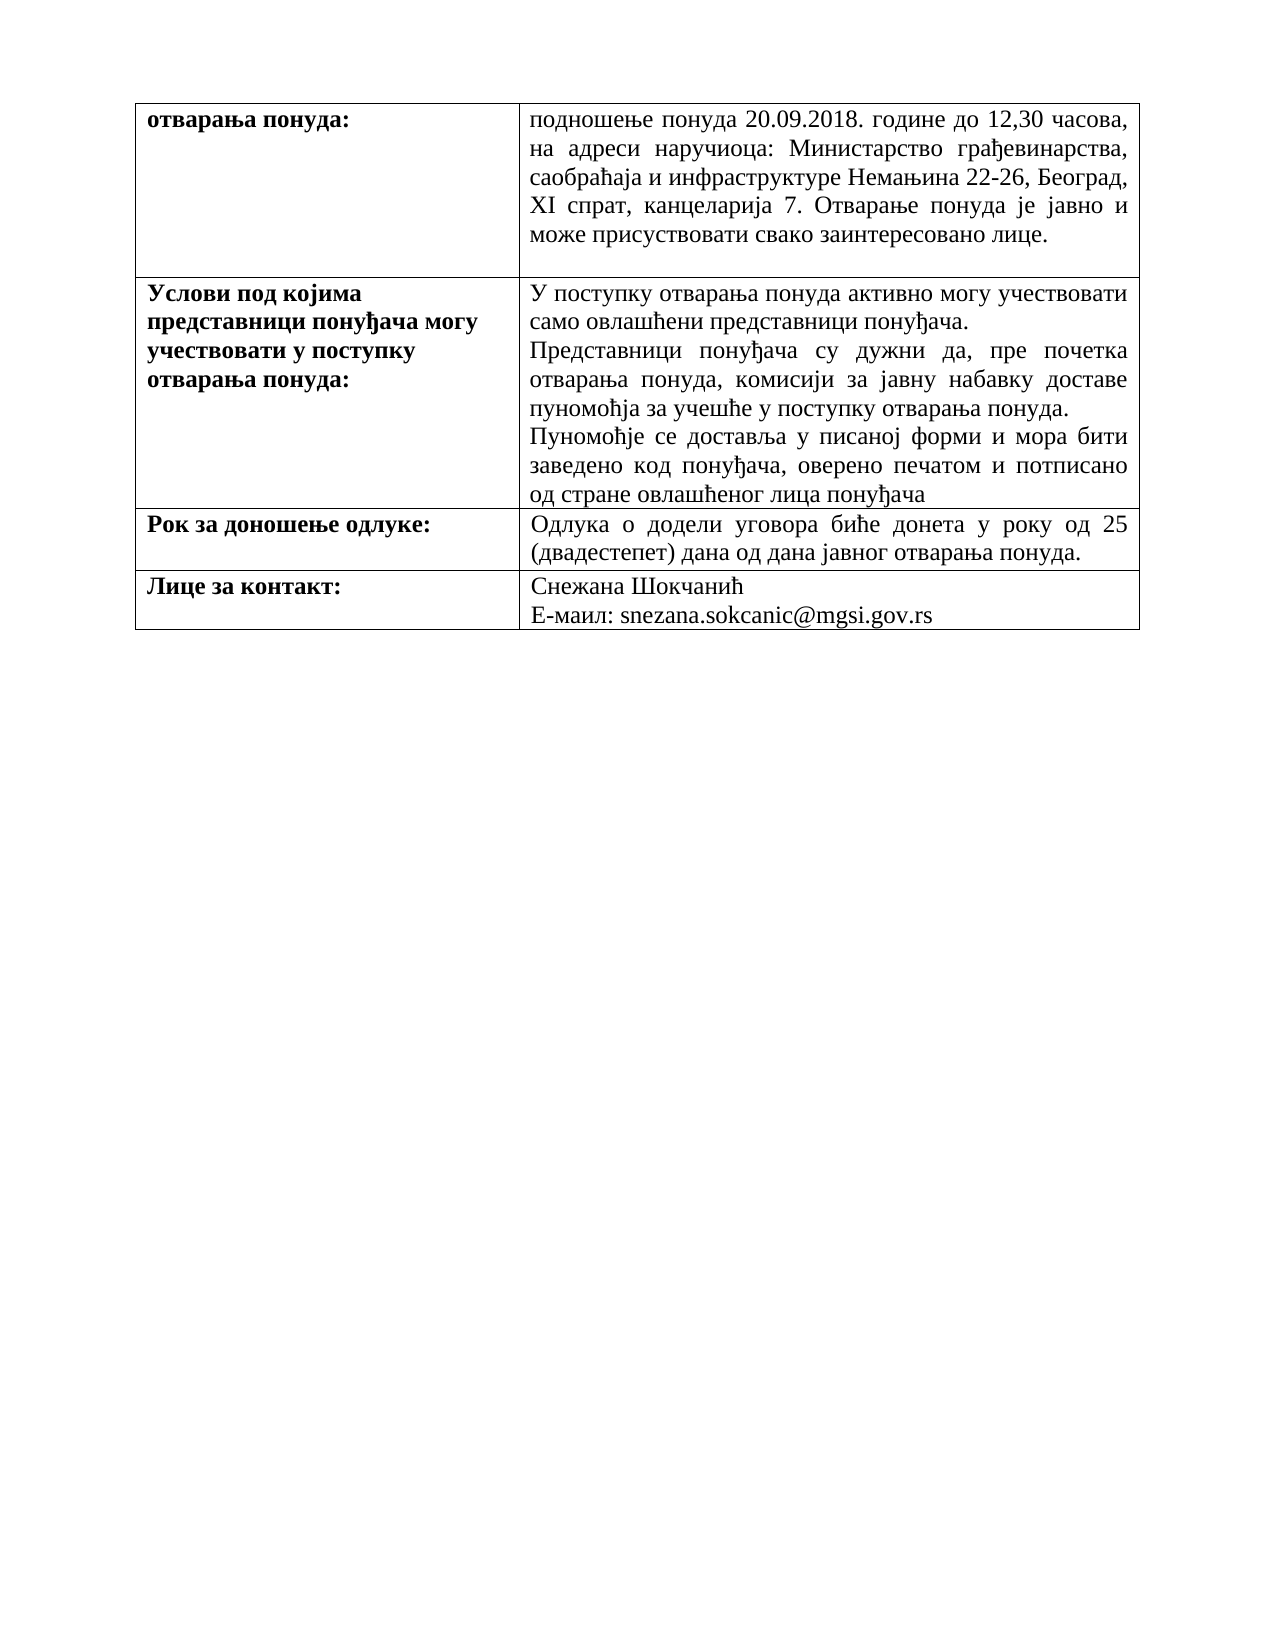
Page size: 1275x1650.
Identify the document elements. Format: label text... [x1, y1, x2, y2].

table_cell Услови под којима представници понуђача могу учествовати у поступку отварања понуда: [136, 278, 519, 508]
table_cell Снежана Шокчанић Е-маил: snеzana.sokcanic@mgsi.gov.rs [520, 571, 1139, 629]
table_cell У поступку отварања понуда активно могу учествовати само овлашћени представници понуђача. Представници понуђача су дужни да, пре почетка отварања понуда, комисији за јавну набавку доставе пуномоћја за учешће у поступку отварања понуда. Пуномоћје се доставља у писаној форми и мора бити заведено код понуђача, оверено печатом и потписано од стране овлашћеног лица понуђача [520, 278, 1139, 508]
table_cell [136, 104, 519, 277]
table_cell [520, 104, 1139, 277]
table_cell Лице за контакт: [136, 571, 519, 629]
table_cell Одлука о додели уговора биће донета у року од 25 (двадестепет) дана од дана јавног отварања понуда. [520, 509, 1139, 570]
table_cell Рок за доношење одлуке: [136, 509, 519, 570]
